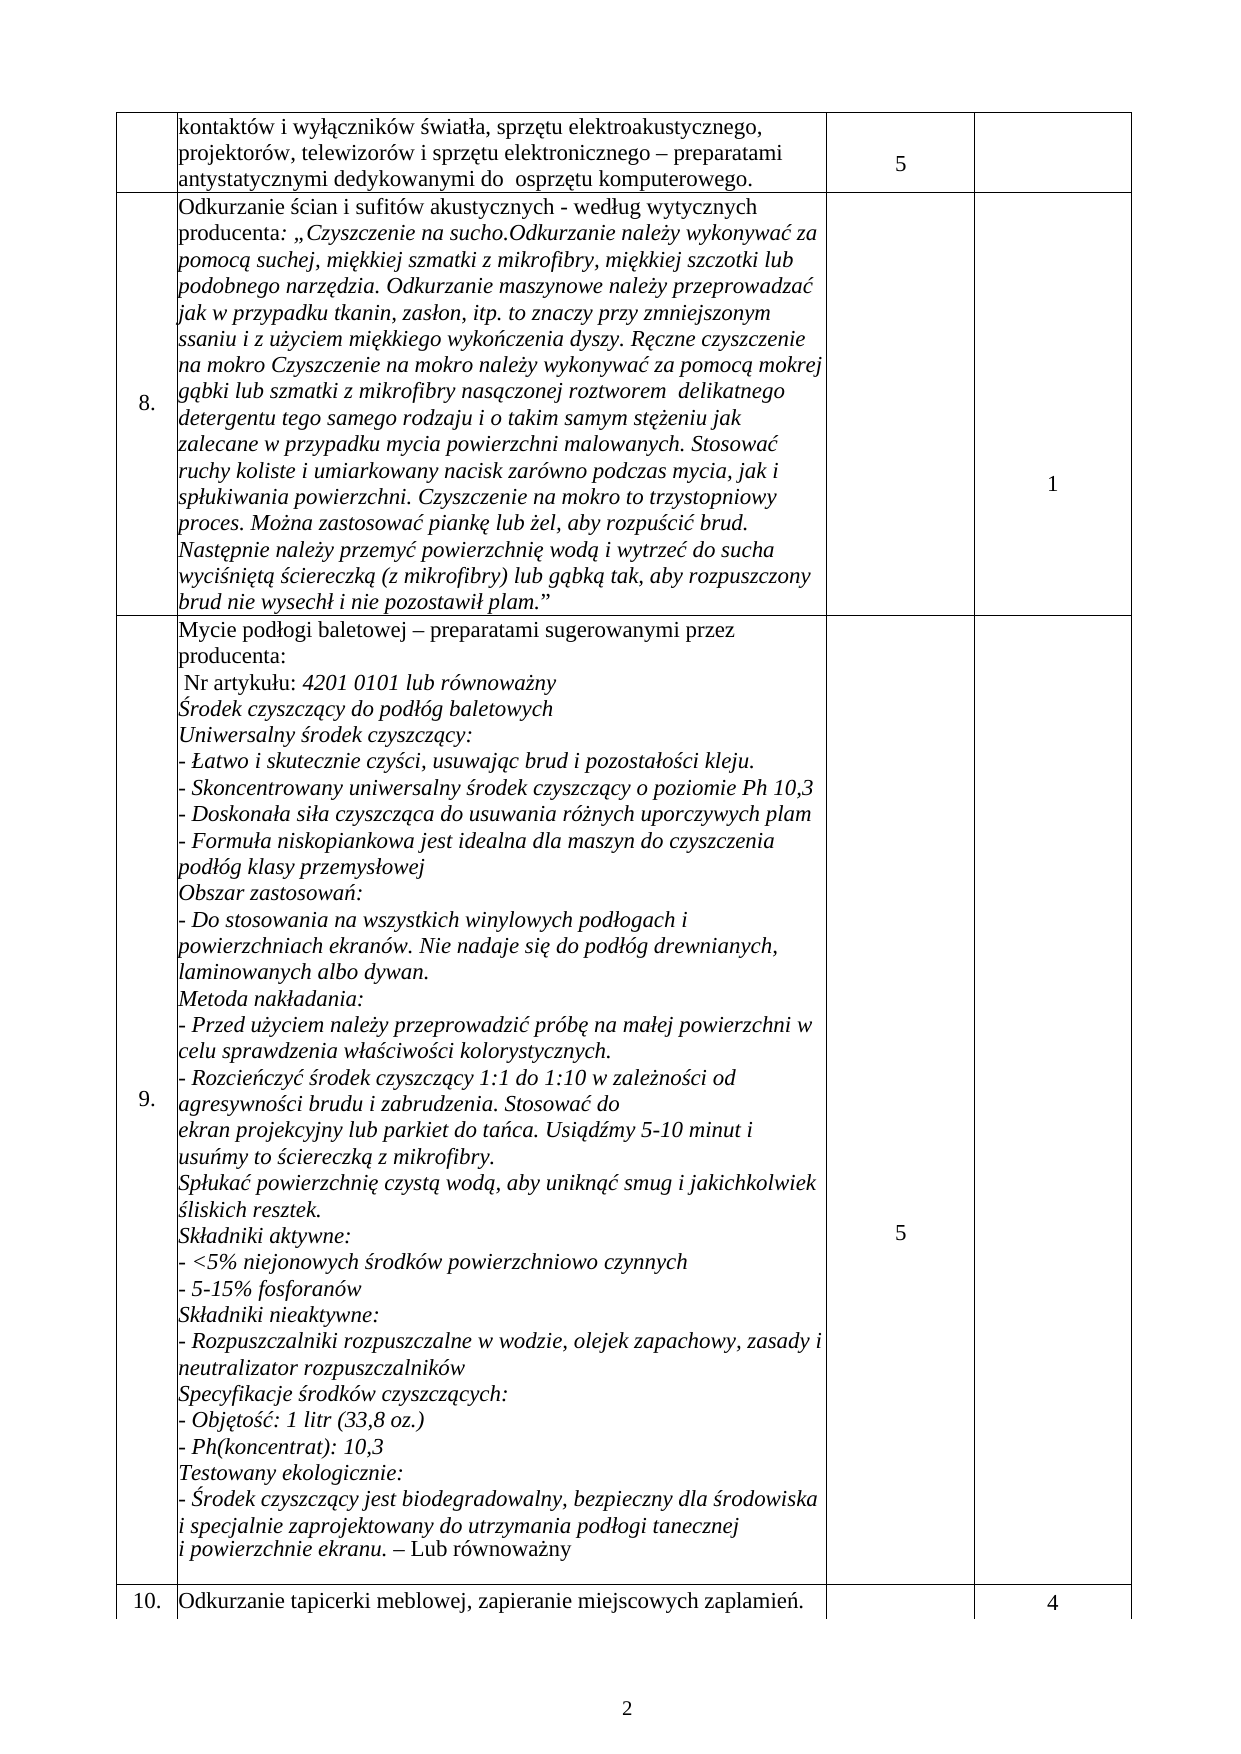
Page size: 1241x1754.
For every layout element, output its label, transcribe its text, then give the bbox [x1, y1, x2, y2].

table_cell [178, 113, 826, 192]
table_cell [975, 113, 1131, 192]
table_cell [178, 1585, 826, 1619]
table_cell 5 [827, 113, 974, 192]
table_cell [827, 193, 974, 615]
table_cell 8. [117, 193, 177, 615]
table_cell [827, 1585, 974, 1619]
table_cell Odkurzanie ścian i sufitów akustycznych - według wytycznych producenta: „Czyszczenie na sucho.Odkurzanie należy wykonywać za pomocą suchej, miękkiej szmatki z mikrofibry, miękkiej szczotki lub podobnego narzędzia. Odkurzanie maszynowe należy przeprowadzać jak w przypadku tkanin, zasłon, itp. to znaczy przy zmniejszonym ssaniu i z użyciem miękkiego wykończenia dyszy. Ręczne czyszczenie na mokro Czyszczenie na mokro należy wykonywać za pomocą mokrej gąbki lub szmatki z mikrofibry nasączonej roztworem delikatnego detergentu tego samego rodzaju i o takim samym stężeniu jak zalecane w przypadku mycia powierzchni malowanych. Stosować ruchy koliste i umiarkowany nacisk zarówno podczas mycia, jak i spłukiwania powierzchni. Czyszczenie na mokro to trzystopniowy proces. Można zastosować piankę lub żel, aby rozpuścić brud. Następnie należy przemyć powierzchnię wodą i wytrzeć do sucha wyciśniętą ściereczką (z mikrofibry) lub gąbką tak, aby rozpuszczony brud nie wysechł i nie pozostawił plam.” [178, 193, 826, 615]
table_cell 4 [975, 1585, 1131, 1619]
table_cell 10. [117, 1585, 177, 1619]
table_cell 5 [827, 616, 974, 1584]
table_cell 1 [975, 193, 1131, 615]
table_cell Mycie podłogi baletowej – preparatami sugerowanymi przez producenta: Nr artykułu: 4201 0101 lub równoważny Środek czyszczący do podłóg baletowych Uniwersalny środek czyszczący: - Łatwo i skutecznie czyści, usuwając brud i pozostałości kleju. - Skoncentrowany uniwersalny środek czyszczący o poziomie Ph 10,3 - Doskonała siła czyszcząca do usuwania różnych uporczywych plam - Formuła niskopiankowa jest idealna dla maszyn do czyszczenia podłóg klasy przemysłowej Obszar zastosowań: - Do stosowania na wszystkich winylowych podłogach i powierzchniach ekranów. Nie nadaje się do podłóg drewnianych, laminowanych albo dywan. Metoda nakładania: - Przed użyciem należy przeprowadzić próbę na małej powierzchni w celu sprawdzenia właściwości kolorystycznych. - Rozcieńczyć środek czyszczący 1:1 do 1:10 w zależności od agresywności brudu i zabrudzenia. Stosować do ekran projekcyjny lub parkiet do tańca. Usiądźmy 5-10 minut i usuńmy to ściereczką z mikrofibry. Spłukać powierzchnię czystą wodą, aby uniknąć smug i jakichkolwiek śliskich resztek. Składniki aktywne: - <5% niejonowych środków powierzchniowo czynnych - 5-15% fosforanów Składniki nieaktywne: - Rozpuszczalniki rozpuszczalne w wodzie, olejek zapachowy, zasady i neutralizator rozpuszczalników Specyfikacje środków czyszczących: - Objętość: 1 litr (33,8 oz.) - Ph(koncentrat): 10,3 Testowany ekologicznie: - Środek czyszczący jest biodegradowalny, bezpieczny dla środowiska i specjalnie zaprojektowany do utrzymania podłogi tanecznej i powierzchnie ekranu. – Lub równoważny [178, 616, 826, 1584]
table_cell [975, 616, 1131, 1584]
table_cell 9. [117, 616, 177, 1584]
table_cell 7. [117, 113, 177, 192]
